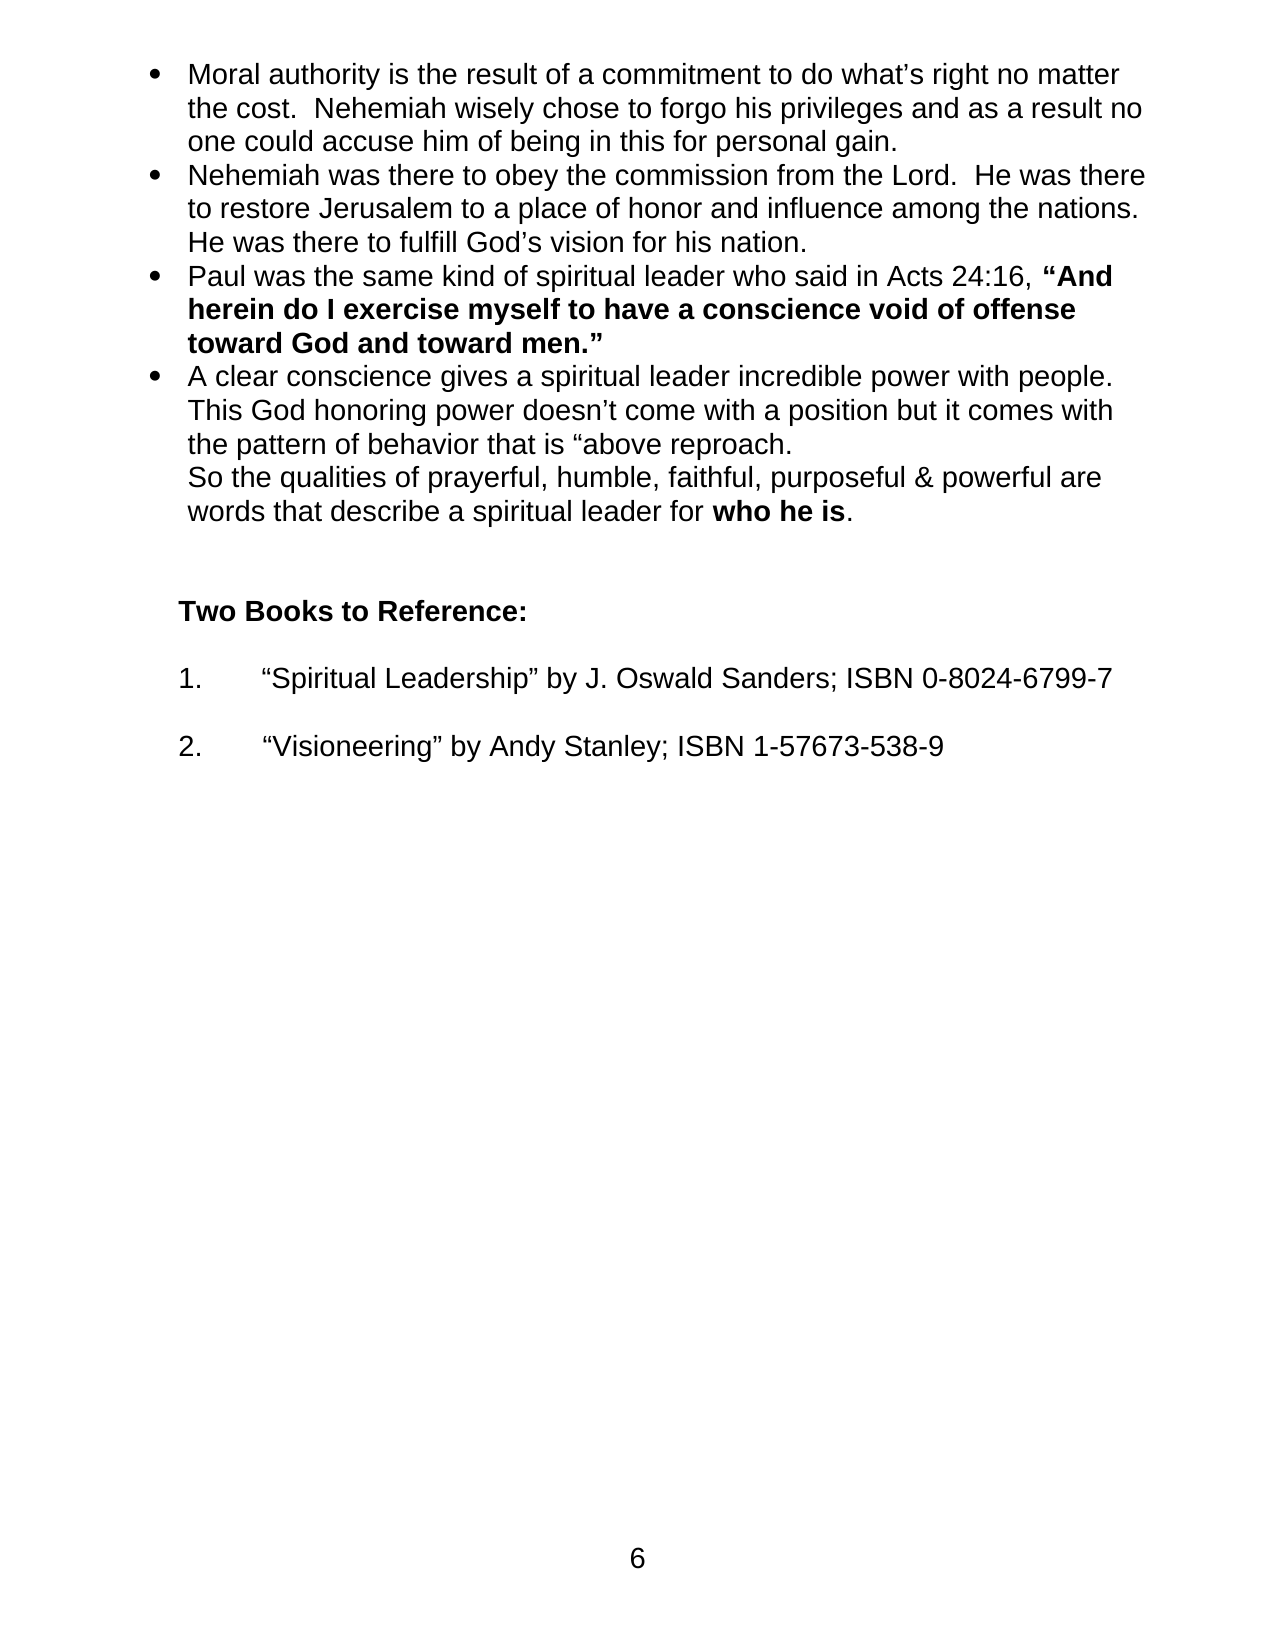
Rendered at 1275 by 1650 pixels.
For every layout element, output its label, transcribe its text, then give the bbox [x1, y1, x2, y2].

text Two Books to Reference: [178, 594, 1162, 628]
text So the qualities of prayerful, humble, faithful, purposeful & powerful are words that describe a spiritual leader for who he is. [187, 460, 1162, 527]
list A clear conscience gives a spiritual leader incredible power with people. This God honoring power doesn’t come with a position but it comes with the pattern of behavior that is “above reproach. [150, 359, 1162, 460]
list “Spiritual Leadership” by J. Oswald Sanders; ISBN 0-8024-6799-7 [178, 662, 1162, 695]
text 2. “Visioneering” by Andy Stanley; ISBN 1-57673-538-9 [178, 729, 1162, 762]
list Paul was the same kind of spiritual leader who said in Acts 24:16, “And herein do I exercise myself to have a conscience void of offense toward God and toward men.” [150, 259, 1162, 359]
list Nehemiah was there to obey the commission from the Lord. He was there to restore Jerusalem to a place of honor and influence among the nations. He was there to fulfill God’s vision for his nation. [150, 158, 1162, 259]
list Moral authority is the result of a commitment to do what’s right no matter the cost. Nehemiah wisely chose to forgo his privileges and as a result no one could accuse him of being in this for personal gain. [150, 57, 1162, 158]
